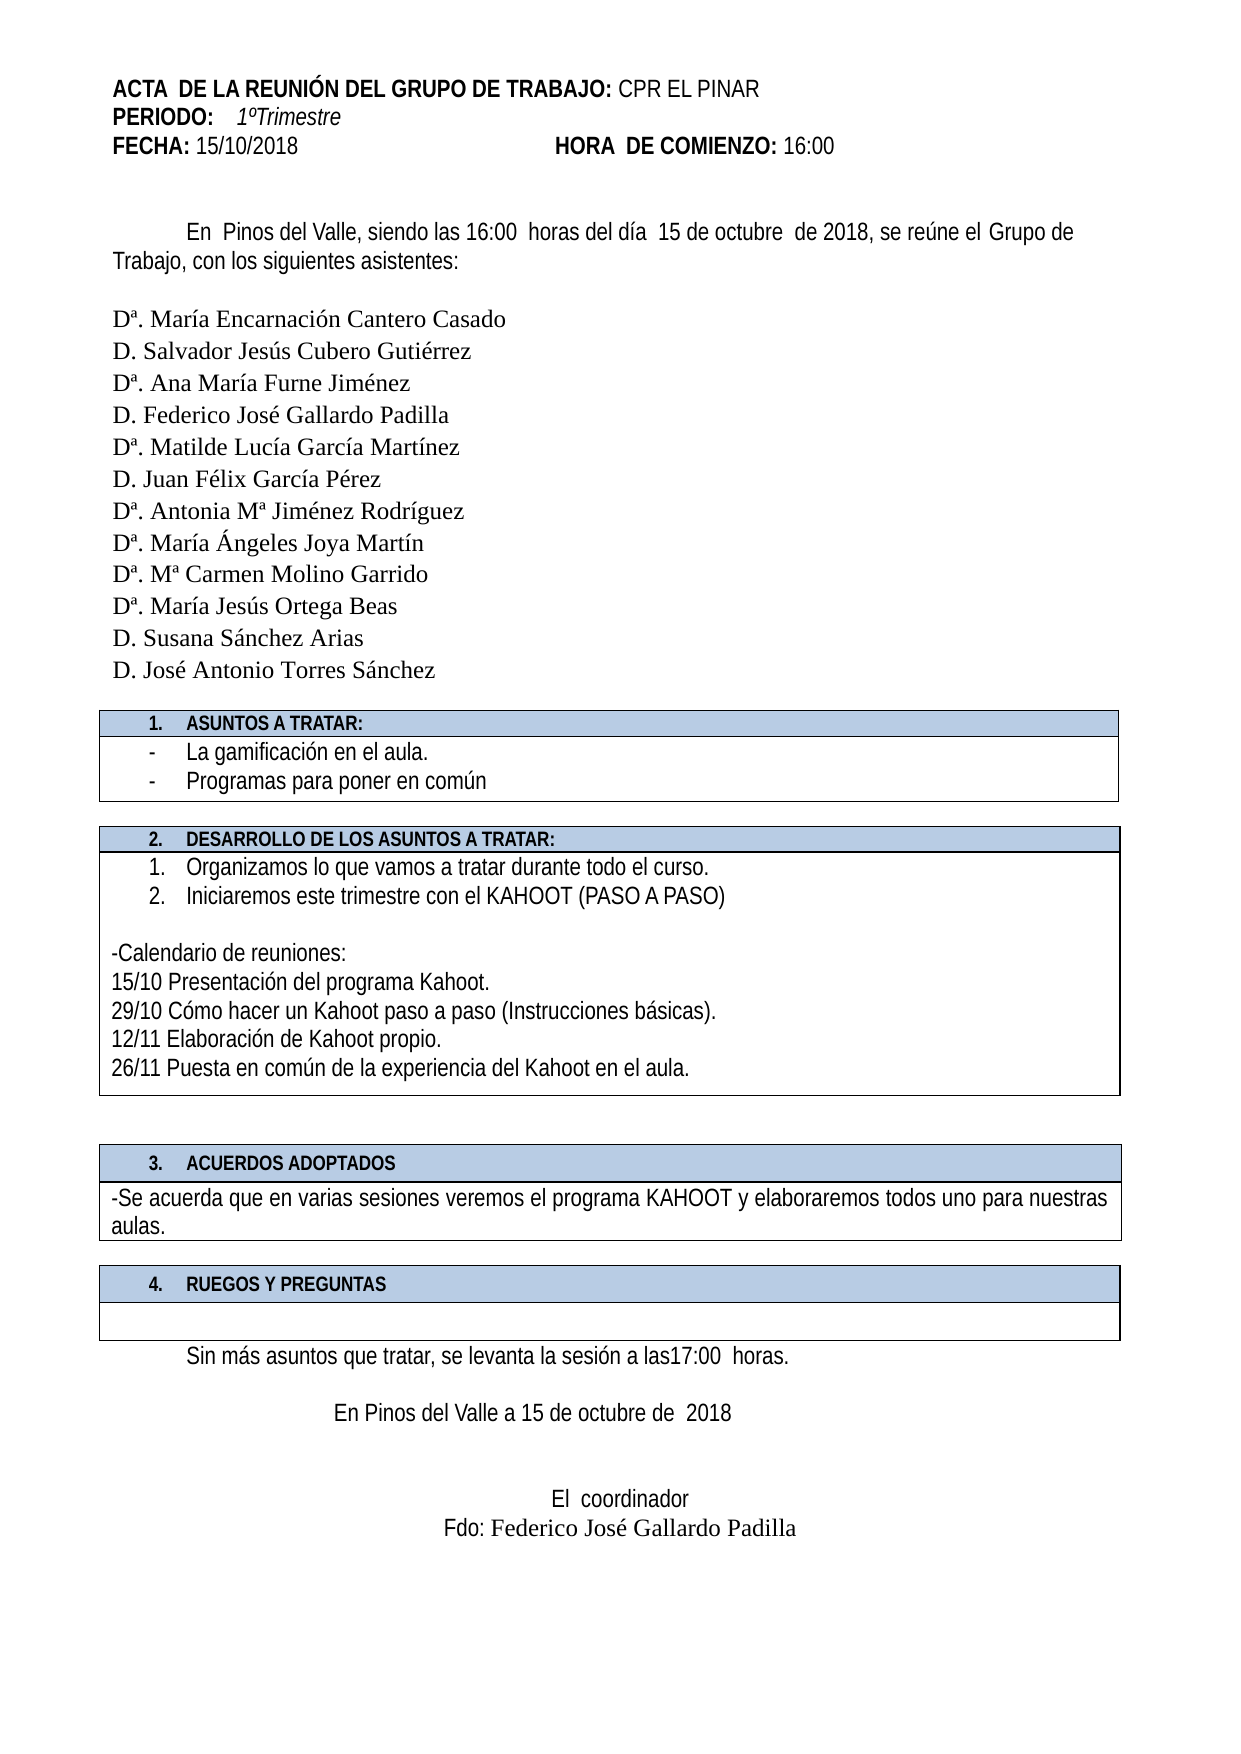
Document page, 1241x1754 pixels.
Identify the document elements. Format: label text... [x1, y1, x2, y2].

table_cell Dª. María Jesús Ortega Beas [111, 590, 514, 622]
table_cell Dª. María Ángeles Joya Martín [111, 526, 514, 558]
table_cell Dª. Antonia Mª Jiménez Rodríguez [111, 494, 514, 526]
text En Pinos del Valle a 15 de octubre de 2018 [112, 1398, 1128, 1427]
table_cell -Se acuerda que en varias sesiones veremos el programa KAHOOT y elaboraremos todos uno para nuestras aulas. [100, 1183, 1121, 1240]
table_cell Organizamos lo que vamos a tratar durante todo el curso. Iniciaremos este trimestre con el KAHOOT (PASO A PASO) -Calendario de reuniones: 15/10 Presentación del programa Kahoot. 29/10 Cómo hacer un Kahoot paso a paso (Instrucciones básicas). 12/11 Elaboración de Kahoot propio. 26/11 Puesta en común de la experiencia del Kahoot en el aula. [100, 853, 1119, 1095]
table_cell Dª. Mª Carmen Molino Garrido [111, 558, 514, 590]
text En Pinos del Valle, siendo las 16:00 horas del día 15 de octubre de 2018, se reúne el Grupo de Trabajo, con los siguientes asistentes: [112, 217, 1128, 274]
text El coordinador [112, 1484, 1128, 1513]
table_cell D. Salvador Jesús Cubero Gutiérrez [111, 335, 514, 367]
text Fdo: Federico José Gallardo Padilla [112, 1513, 1128, 1542]
table_header RUEGOS Y PREGUNTAS [100, 1266, 1119, 1302]
text Sin más asuntos que tratar, se levanta la sesión a las17:00 horas. [112, 1341, 1128, 1369]
table_cell D. Juan Félix García Pérez [111, 463, 514, 494]
table_header DESARROLLO DE LOS ASUNTOS A TRATAR: [100, 827, 1119, 851]
table_header ACUERDOS ADOPTADOS [100, 1145, 1121, 1181]
table_cell [100, 1303, 1119, 1340]
table_cell Dª. Matilde Lucía García Martínez [111, 431, 514, 462]
table_cell Dª. Ana María Furne Jiménez [111, 367, 514, 399]
table_header Dª. María Encarnación Cantero Casado [111, 303, 514, 335]
table_cell D. José Antonio Torres Sánchez [111, 654, 514, 686]
table_cell D. Federico José Gallardo Padilla [111, 399, 514, 431]
table_header ASUNTOS A TRATAR: [100, 711, 1118, 736]
table_cell La gamificación en el aula. Programas para poner en común [100, 737, 1118, 801]
table_cell D. Susana Sánchez Arias [111, 622, 514, 654]
